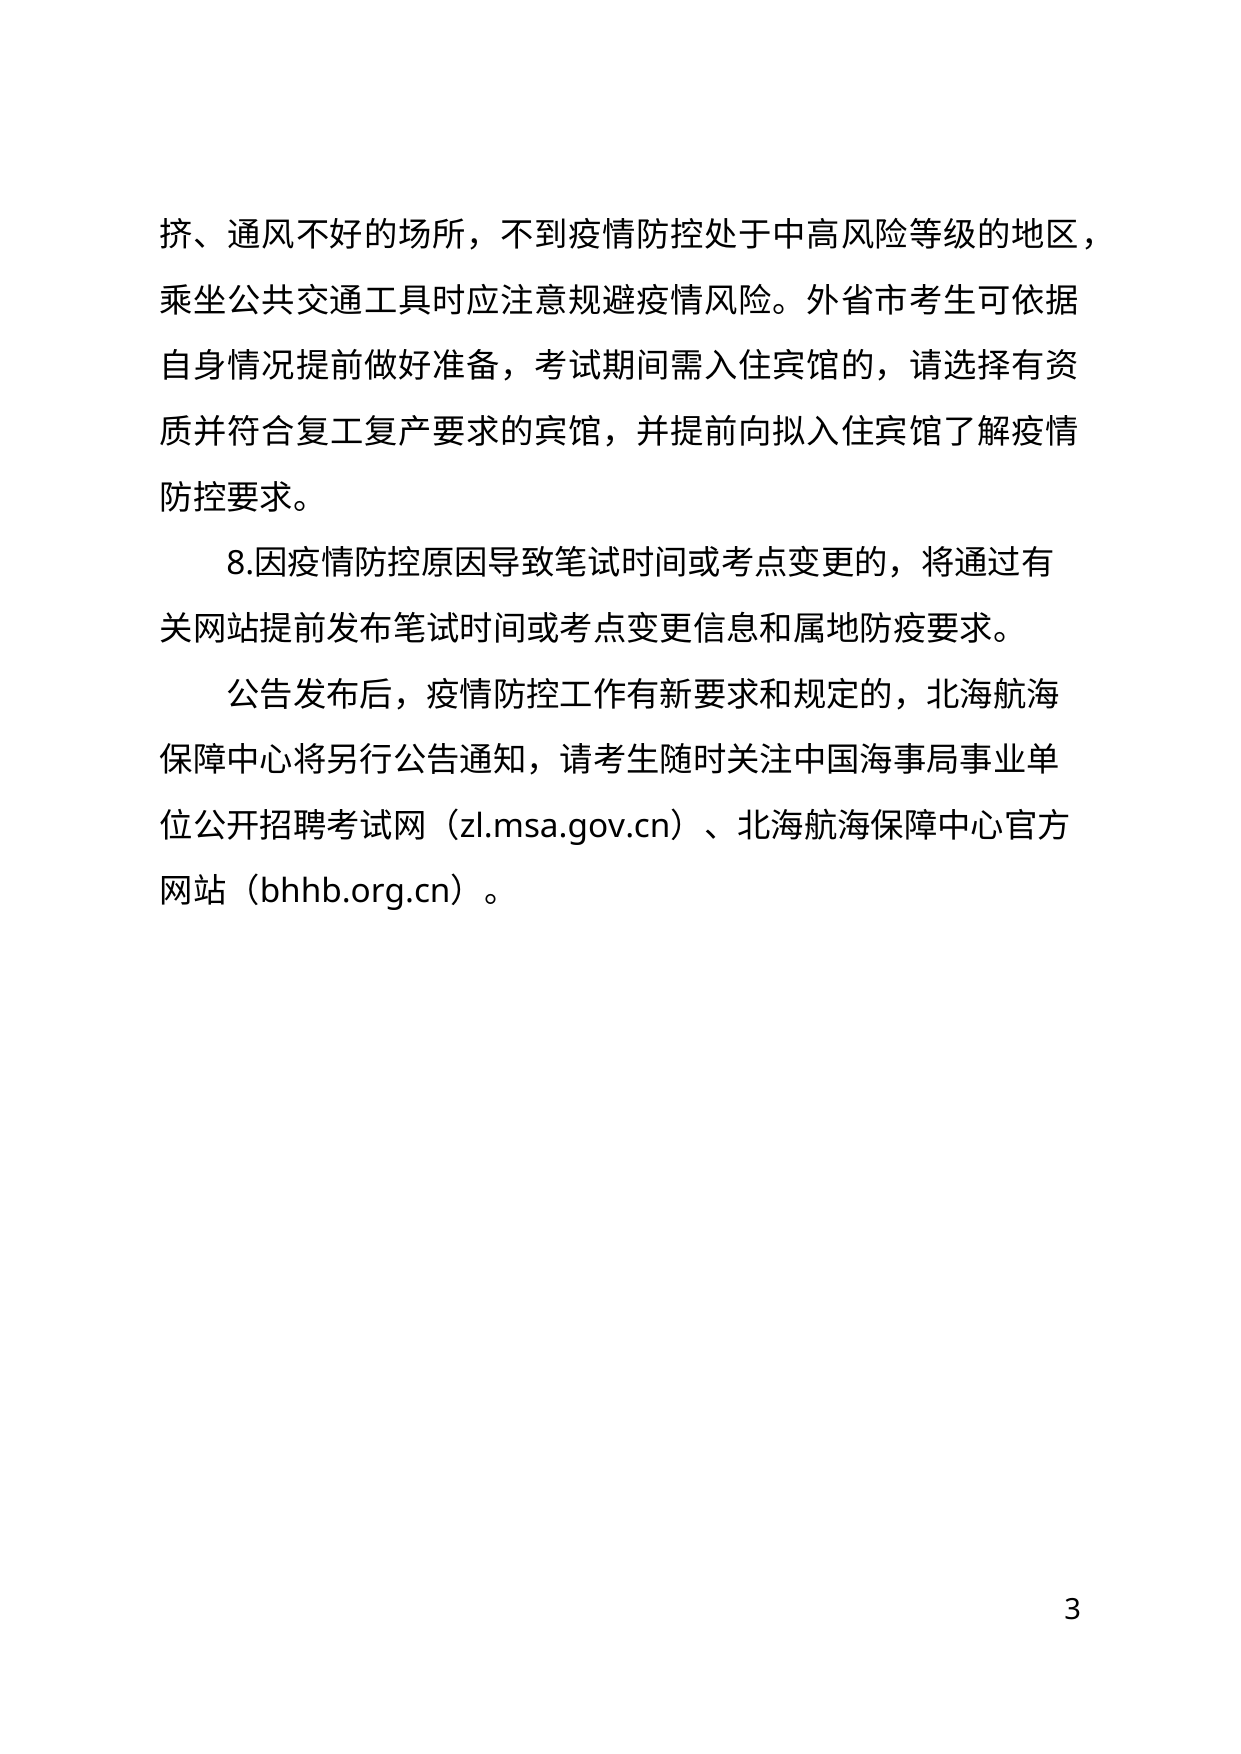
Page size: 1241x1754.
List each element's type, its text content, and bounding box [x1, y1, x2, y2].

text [159, 199, 1081, 527]
text 8.因疫情防控原因导致笔试时间或考点变更的，将通过有关网站提前发布笔试时间或考点变更信息和属地防疫要求。 [159, 527, 1081, 659]
text 公告发布后，疫情防控工作有新要求和规定的，北海航海保障中心将另行公告通知，请考生随时关注中国海事局事业单位公开招聘考试网（zl.msa.gov.cn）、北海航海保障中心官方网站（bhhb.org.cn）。 [159, 659, 1081, 921]
